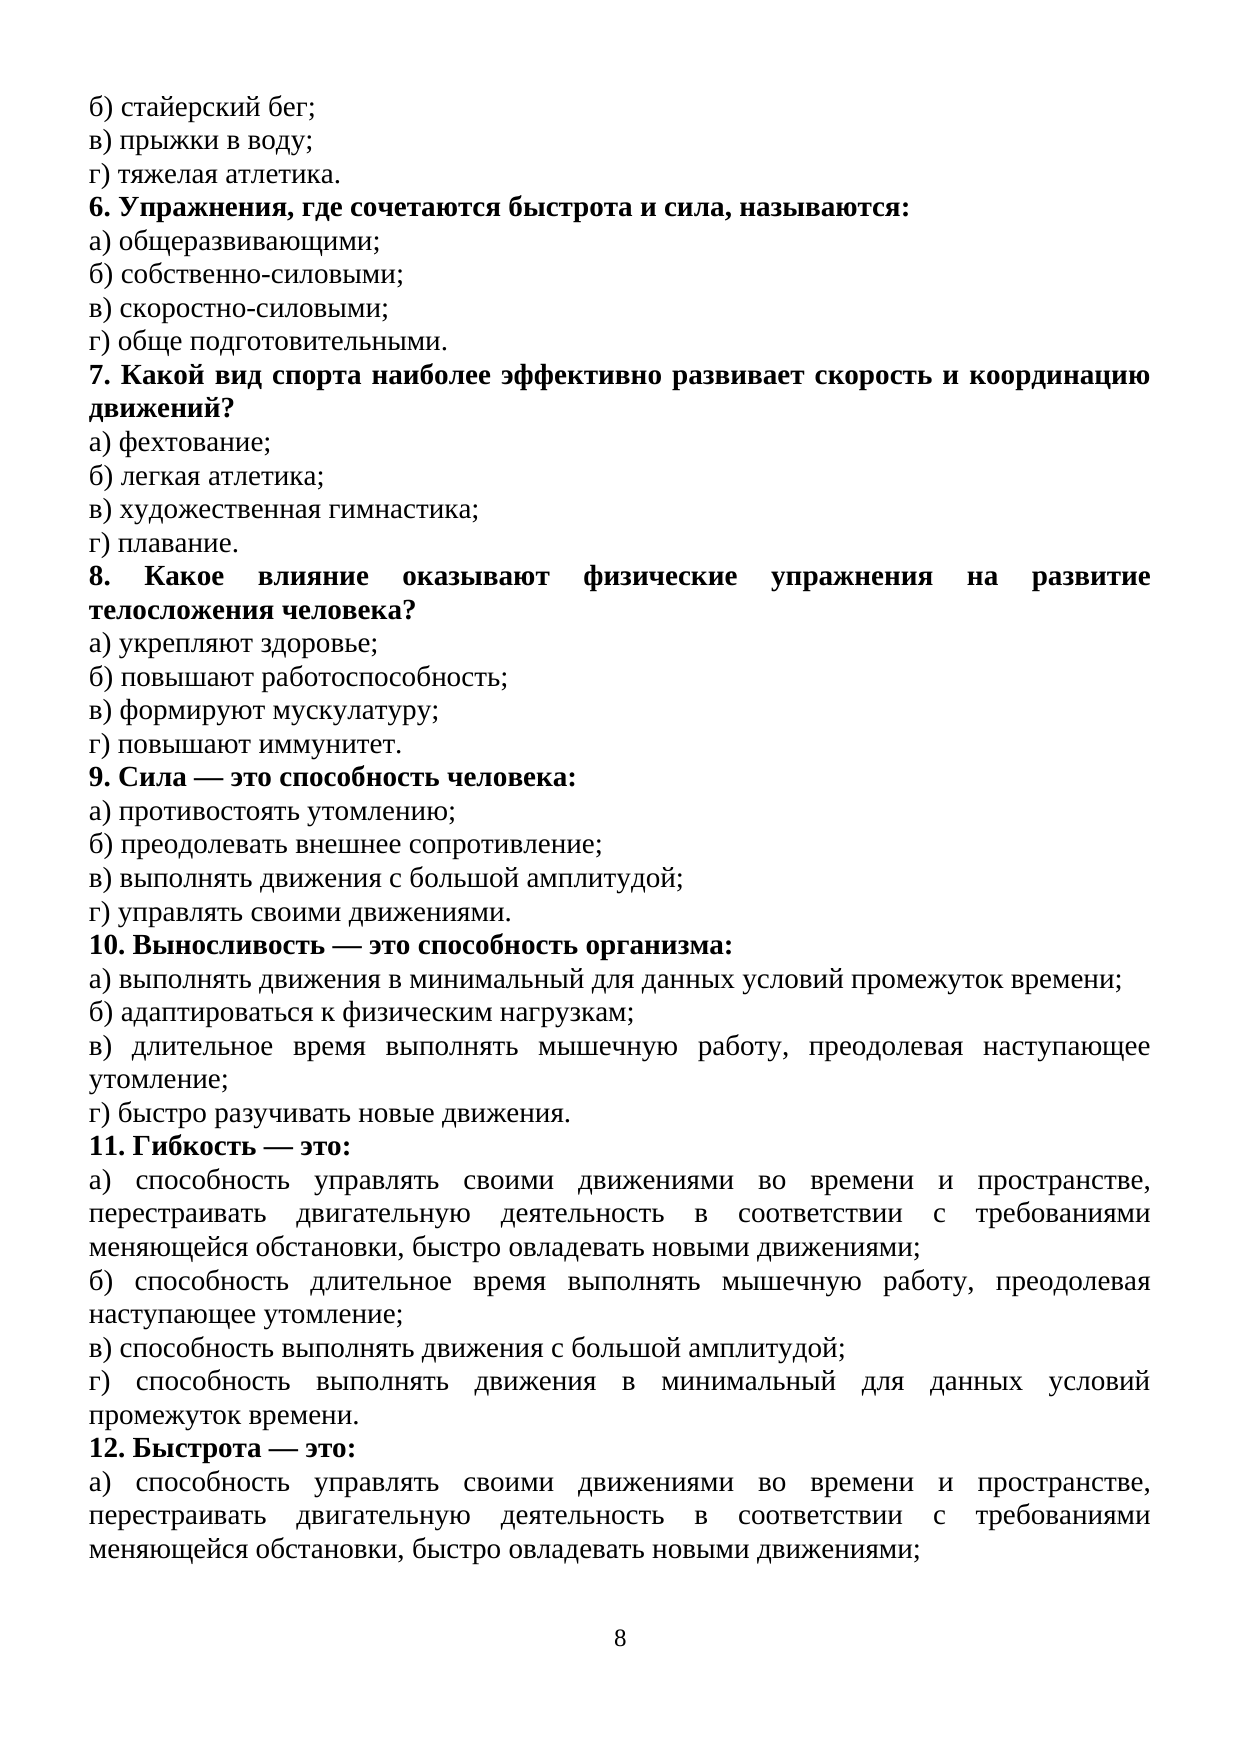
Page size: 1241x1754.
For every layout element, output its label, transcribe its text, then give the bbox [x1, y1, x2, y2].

text б) адаптироваться к физическим нагрузкам; [89, 994, 1152, 1028]
text г) повышают иммунитет. [89, 726, 1152, 759]
text 6. Упражнения, где сочетаются быстрота и сила, называются: [89, 189, 1152, 223]
text в) художественная гимнастика; [89, 491, 1152, 525]
text б) собственно-силовыми; [89, 256, 1152, 290]
text в) скоростно-силовыми; [89, 290, 1152, 323]
text г) обще подготовительными. [89, 323, 1152, 357]
text в) выполнять движения с большой амплитудой; [89, 860, 1152, 894]
text б) стайерский бег; [89, 89, 1152, 122]
text 9. Сила — это способность человека: [89, 759, 1152, 793]
text 8. Какое влияние оказывают физические упражнения на развитие телосложения человека? [89, 558, 1152, 625]
text в) прыжки в воду; [89, 122, 1152, 156]
text а) противостоять утомлению; [89, 793, 1152, 827]
text 12. Быстрота — это: [89, 1430, 1152, 1464]
text г) способность выполнять движения в минимальный для данных условий промежуток времени. [89, 1363, 1152, 1430]
text а) общеразвивающими; [89, 223, 1152, 256]
text г) управлять своими движениями. [89, 894, 1152, 927]
text в) способность выполнять движения с большой амплитудой; [89, 1330, 1152, 1363]
text б) преодолевать внешнее сопротивление; [89, 827, 1152, 860]
text в) длительное время выполнять мышечную работу, преодолевая наступающее утомление; [89, 1028, 1152, 1095]
text 7. Какой вид спорта наиболее эффективно развивает скорость и координацию движений? [89, 357, 1152, 424]
text а) выполнять движения в минимальный для данных условий промежуток времени; [89, 961, 1152, 994]
text в) формируют мускулатуру; [89, 692, 1152, 726]
text б) легкая атлетика; [89, 458, 1152, 491]
text а) укрепляют здоровье; [89, 625, 1152, 659]
text г) быстро разучивать новые движения. [89, 1095, 1152, 1128]
text а) фехтование; [89, 424, 1152, 458]
text 10. Выносливость — это способность организма: [89, 927, 1152, 961]
text г) плавание. [89, 525, 1152, 558]
text г) тяжелая атлетика. [89, 156, 1152, 189]
text б) способность длительное время выполнять мышечную работу, преодолевая наступающее утомление; [89, 1263, 1152, 1330]
text б) повышают работоспособность; [89, 659, 1152, 692]
text 11. Гибкость — это: [89, 1128, 1152, 1162]
